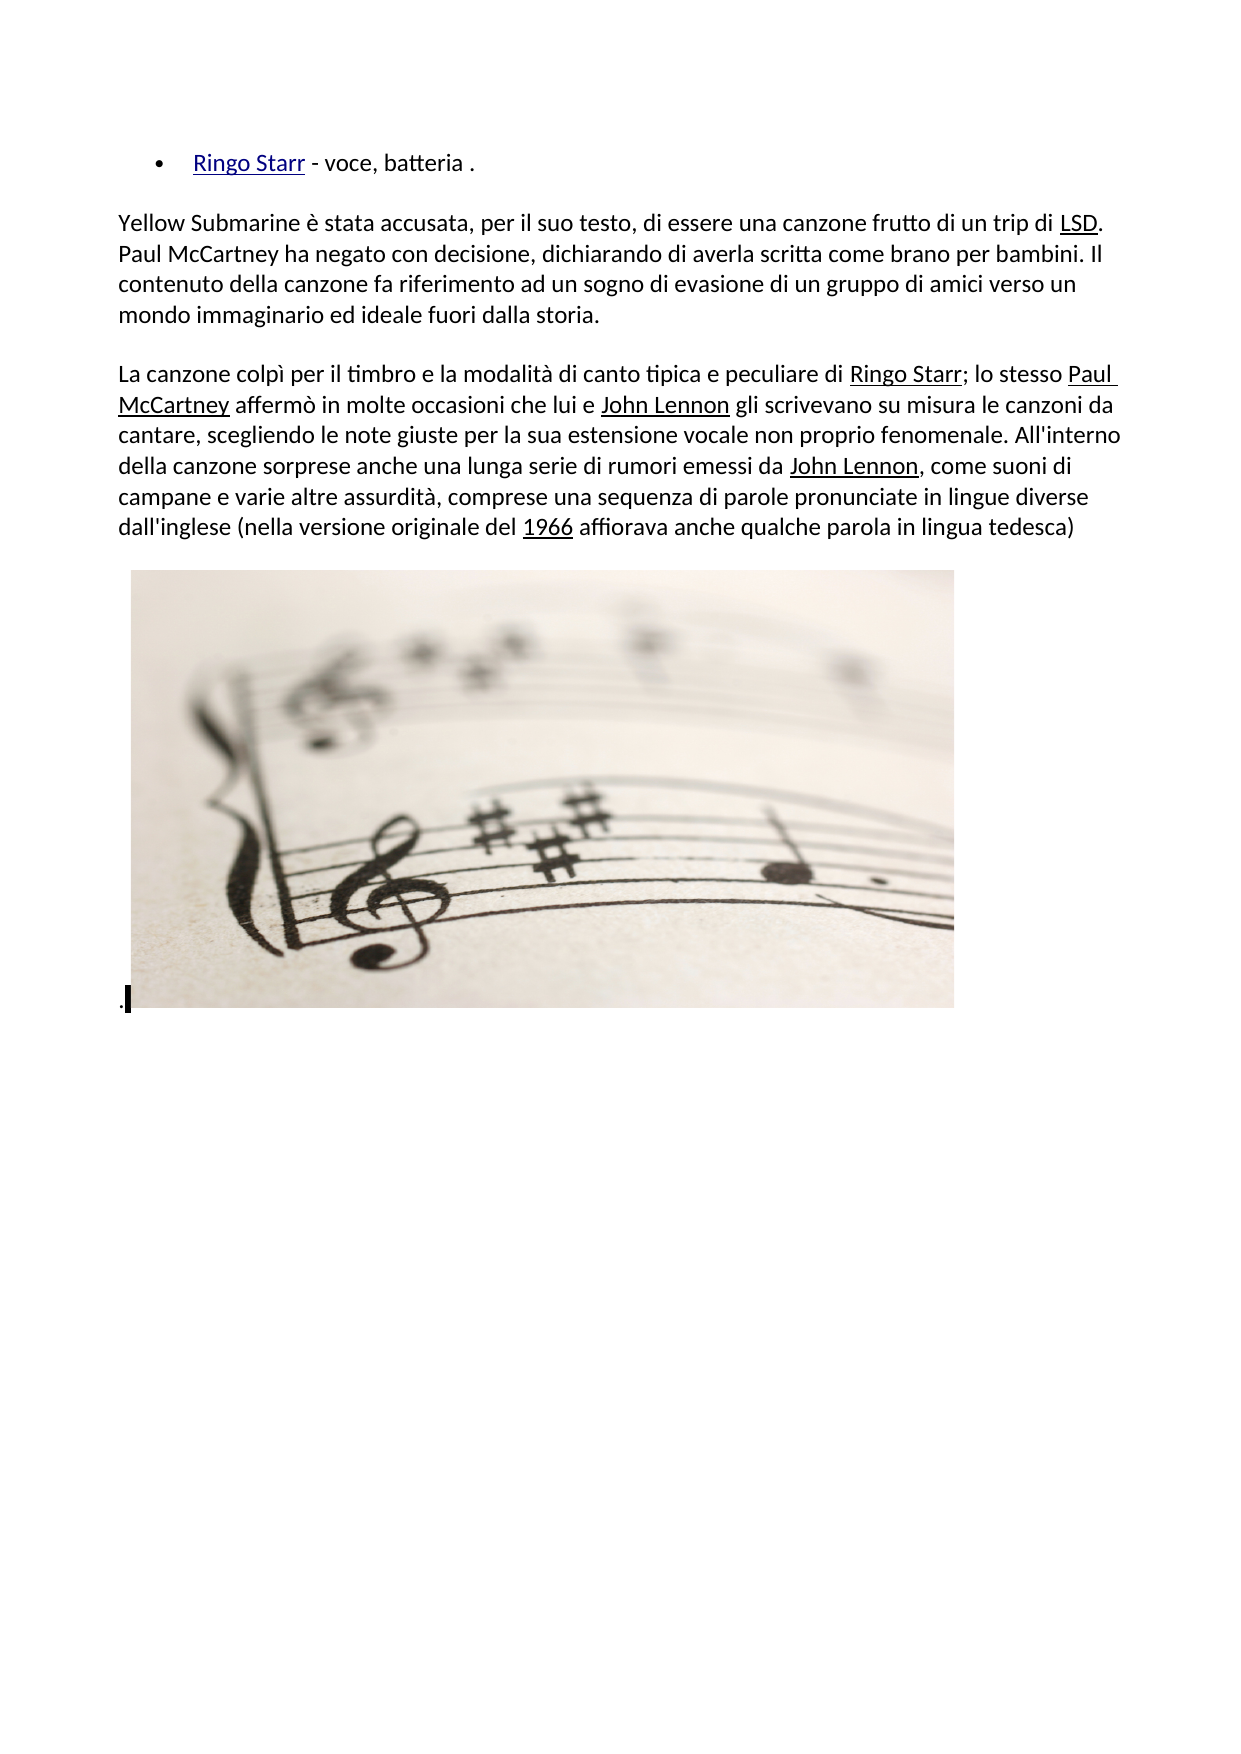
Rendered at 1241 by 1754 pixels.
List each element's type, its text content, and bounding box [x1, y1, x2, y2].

text Yellow Submarine è stata accusata, per il suo testo, di essere una canzone frutto di un trip di LSD. Paul McCartney ha negato con decisione, dichiarando di averla scritta come brano per bambini. Il contenuto della canzone fa riferimento ad un sogno di evasione di un gruppo di amici verso un mondo immaginario ed ideale fuori dalla storia. [118, 207, 1122, 329]
list Ringo Starr - voce, batteria . [156, 148, 1122, 178]
picture [130, 570, 955, 1008]
text La canzone colpì per il timbro e la modalità di canto tipica e peculiare di Ringo Starr; lo stesso Paul McCartney affermò in molte occasioni che lui e John Lennon gli scrivevano su misura le canzoni da cantare, scegliendo le note giuste per la sua estensione vocale non proprio fenomenale. All'interno della canzone sorprese anche una lunga serie di rumori emessi da John Lennon, come suoni di campane e varie altre assurdità, comprese una sequenza di parole pronunciate in lingue diverse dall'inglese (nella versione originale del 1966 affiorava anche qualche parola in lingua tedesca) [118, 358, 1122, 542]
